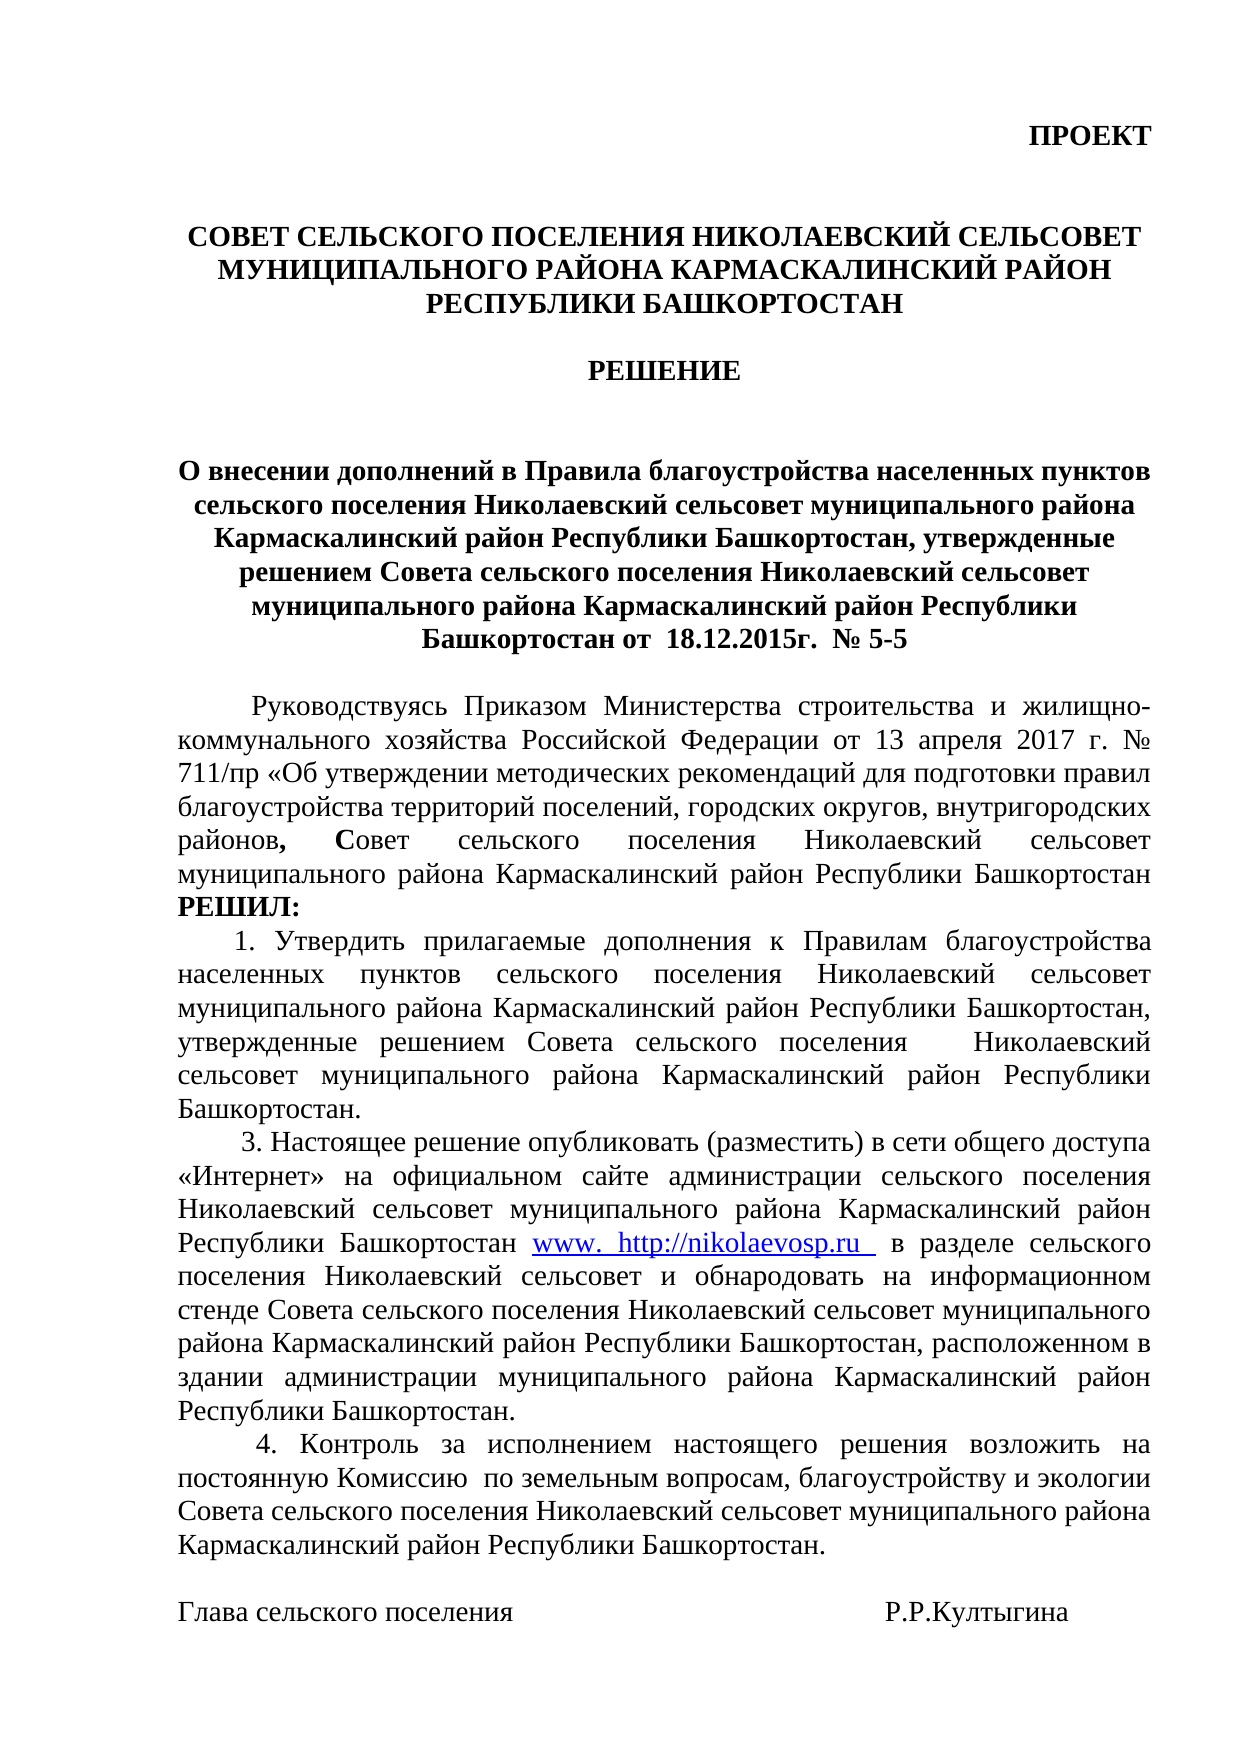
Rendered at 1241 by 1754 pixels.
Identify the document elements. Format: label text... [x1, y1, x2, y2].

title О внесении дополнений в Правила благоустройства населенных пунктов [177, 453, 1152, 487]
text 4. Контроль за исполнением настоящего решения возложить на постоянную Комиссию по земельным вопросам, благоустройству и экологии Совета сельского поселения Николаевский сельсовет муниципального района Кармаскалинский район Республики Башкортостан. [177, 1426, 1152, 1560]
text 1. Утвердить прилагаемые дополнения к Правилам благоустройства населенных пунктов сельского поселения Николаевский сельсовет муниципального района Кармаскалинский район Республики Башкортостан, утвержденные решением Совета сельского поселения Николаевский сельсовет муниципального района Кармаскалинский район Республики Башкортостан. [177, 923, 1152, 1124]
title сельского поселения Николаевский сельсовет муниципального района Кармаскалинский район Республики Башкортостан, утвержденные решением Совета сельского поселения Николаевский сельсовет муниципального района Кармаскалинский район Республики Башкортостан от 18.12.2015г. № 5-5 [177, 487, 1152, 655]
title СОВЕТ СЕЛЬСКОГО ПОСЕЛЕНИЯ НИКОЛАЕВСКИЙ СЕЛЬСОВЕТ МУНИЦИПАЛЬНОГО РАЙОНА КАРМАСКАЛИНСКИЙ РАЙОН РЕСПУБЛИКИ БАШКОРТОСТАН [177, 219, 1152, 319]
title РЕШЕНИЕ [177, 353, 1152, 386]
text Глава сельского поселения Р.Р.Култыгина [177, 1594, 1152, 1627]
title ПРОЕКТ [177, 118, 1152, 152]
title Руководствуясь Приказом Министерства строительства и жилищно-коммунального хозяйства Российской Федерации от 13 апреля 2017 г. № 711/пр «Об утверждении методических рекомендаций для подготовки правил благоустройства территорий поселений, городских округов, внутригородских районов, Совет сельского поселения Николаевский сельсовет муниципального района Кармаскалинский район Республики Башкортостан РЕШИЛ: [177, 688, 1152, 923]
text 3. Настоящее решение опубликовать (разместить) в сети общего доступа «Интернет» на официальном сайте администрации сельского поселения Николаевский сельсовет муниципального района Кармаскалинский район Республики Башкортостан www. http://nikolaevosp.ru в разделе сельского поселения Николаевский сельсовет и обнародовать на информационном стенде Совета сельского поселения Николаевский сельсовет муниципального района Кармаскалинский район Республики Башкортостан, расположенном в здании администрации муниципального района Кармаскалинский район Республики Башкортостан. [177, 1124, 1152, 1426]
